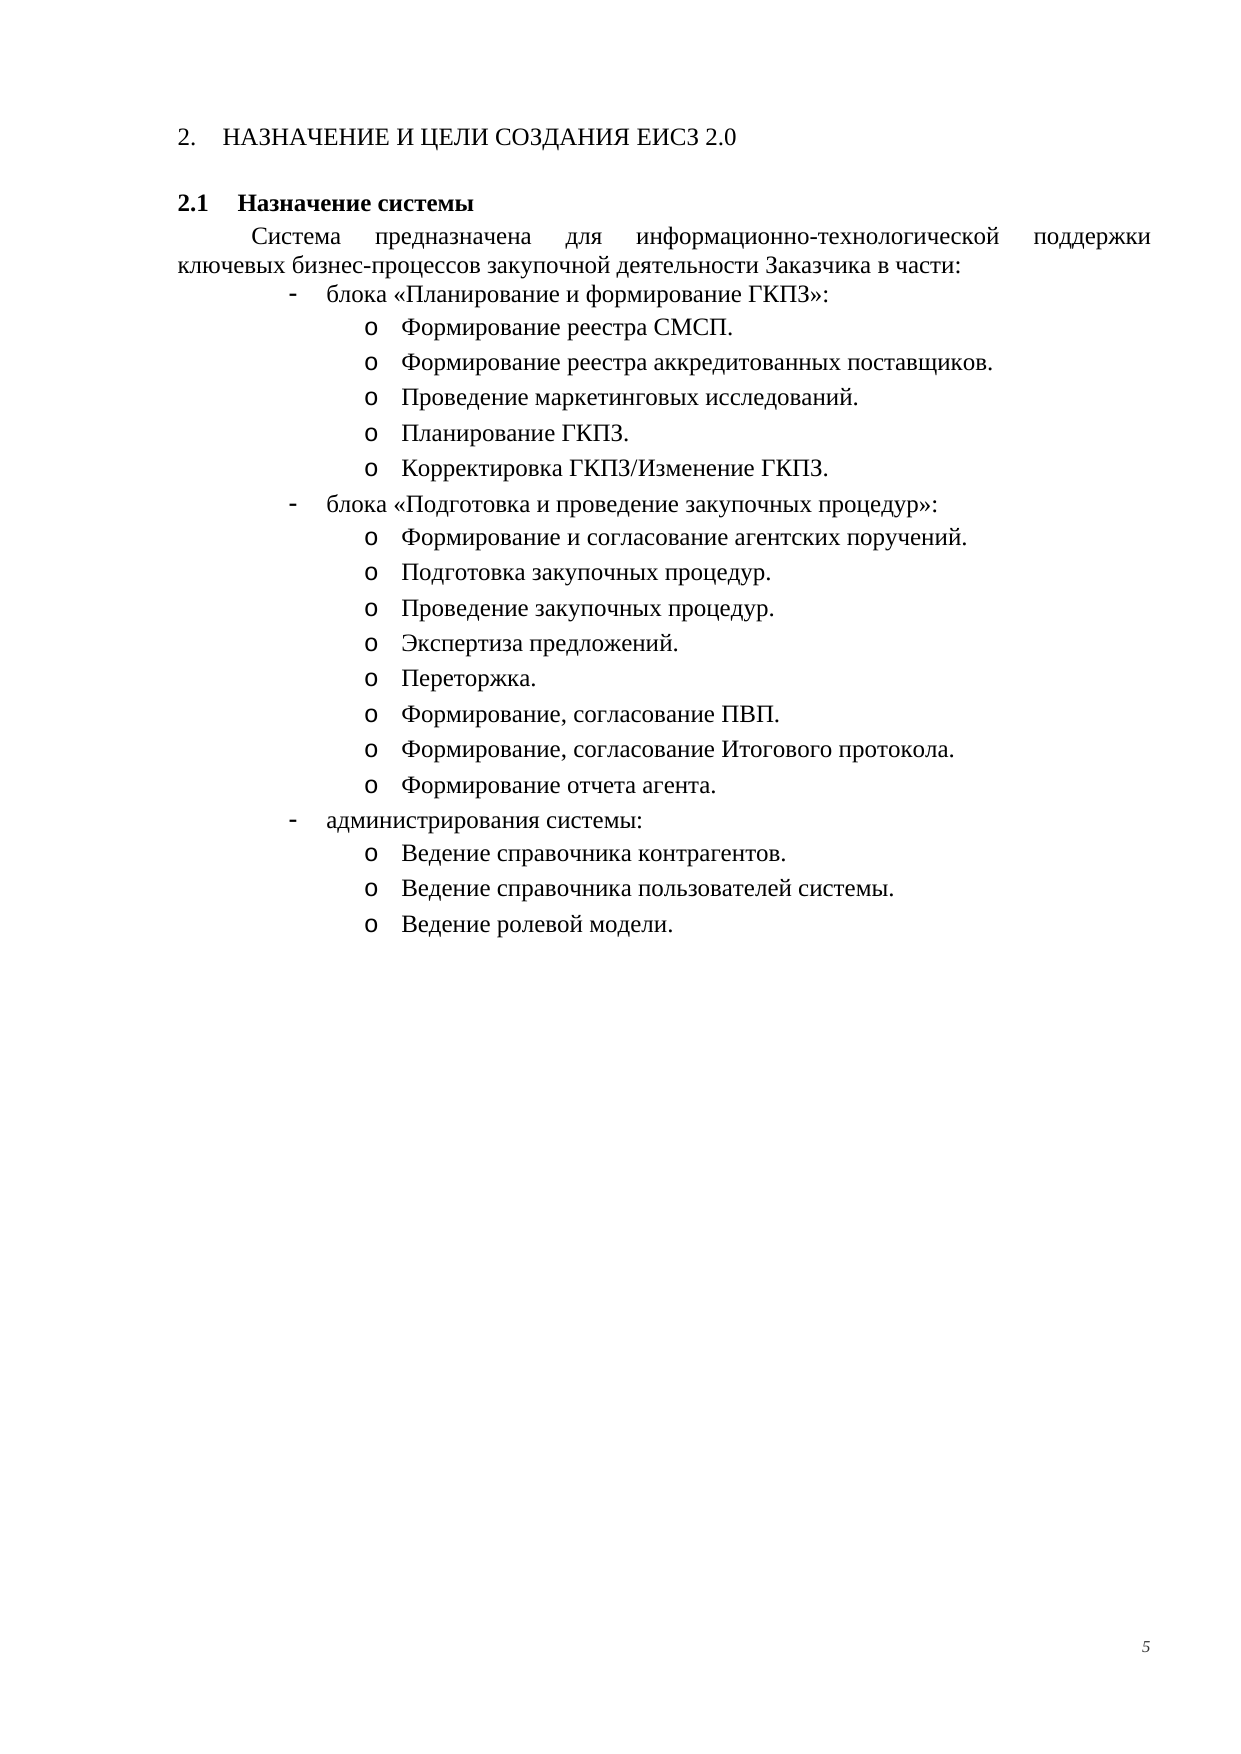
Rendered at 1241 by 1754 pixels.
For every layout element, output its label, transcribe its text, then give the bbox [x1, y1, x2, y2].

list Проведение маркетинговых исследований. [363, 382, 1152, 413]
list Переторжка. [363, 663, 1152, 694]
list Экспертиза предложений. [363, 628, 1152, 659]
list Планирование ГКПЗ. [363, 418, 1152, 449]
list Формирование, согласование Итогового протокола. [363, 734, 1152, 765]
list блока «Планирование и формирование ГКПЗ»: [288, 279, 1152, 307]
list Подготовка закупочных процедур. [363, 557, 1152, 588]
list Формирование отчета агента. [363, 770, 1152, 801]
list Формирование реестра аккредитованных поставщиков. [363, 347, 1152, 378]
subtitle Назначение системы [177, 188, 1152, 217]
list Проведение закупочных процедур. [363, 593, 1152, 623]
list Формирование и согласование агентских поручений. [363, 522, 1152, 553]
list Корректировка ГКПЗ/Изменение ГКПЗ. [363, 453, 1152, 484]
list Ведение ролевой модели. [363, 909, 1152, 940]
list Формирование реестра СМСП. [363, 312, 1152, 342]
list блока «Подготовка и проведение закупочных процедур»: [288, 489, 1152, 517]
text Система предназначена для информационно-технологической поддержки ключевых бизнес-процессов закупочной деятельности Заказчика в части: [177, 221, 1152, 279]
list Формирование, согласование ПВП. [363, 699, 1152, 730]
list Ведение справочника пользователей системы. [363, 873, 1152, 904]
list администрирования системы: [288, 805, 1152, 834]
subtitle Назначение и цели создания ЕИСЗ 2.0 [177, 122, 1152, 151]
list Ведение справочника контрагентов. [363, 838, 1152, 869]
